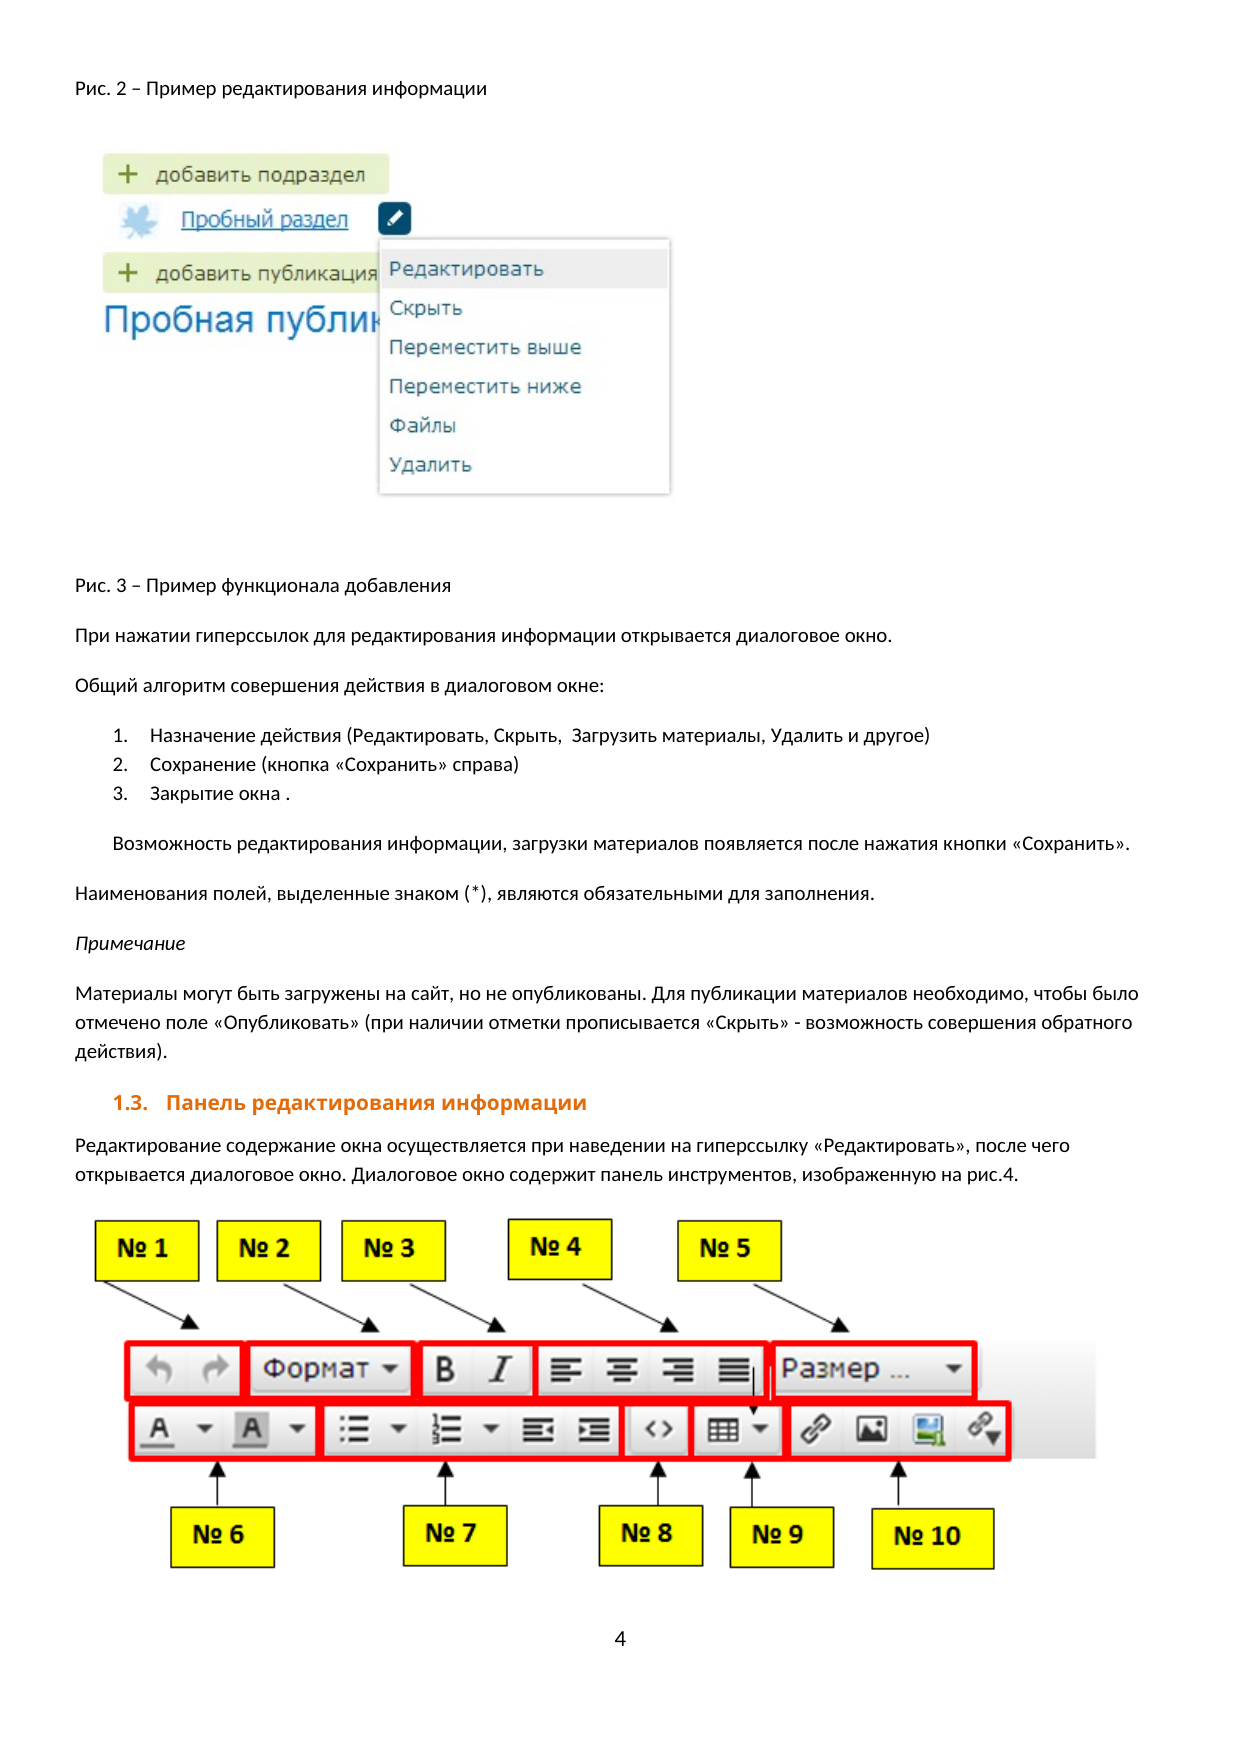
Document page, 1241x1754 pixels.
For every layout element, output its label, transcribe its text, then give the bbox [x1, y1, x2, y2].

list Закрытие окна . [112, 780, 1165, 806]
text Возможность редактирования информации, загрузки материалов появляется после нажатия кнопки «Сохранить». [112, 830, 1165, 856]
text Рис. 3 – Пример функционала добавления [75, 572, 1165, 597]
subtitle Панель редактирования информации [112, 1088, 1165, 1117]
text Общий алгоритм совершения действия в диалоговом окне: [75, 672, 1165, 697]
picture [75, 125, 718, 547]
text Примечание [75, 930, 1165, 956]
list Сохранение (кнопка «Сохранить» справа) [112, 751, 1165, 776]
text При нажатии гиперссылок для редактирования информации открывается диалоговое окно. [75, 622, 1165, 647]
text Материалы могут быть загружены на сайт, но не опубликованы. Для публикации материалов необходимо, чтобы было отмечено поле «Опубликовать» (при наличии отметки прописывается «Скрыть» - возможность совершения обратного действия). [75, 980, 1165, 1064]
picture [75, 1205, 1166, 1613]
text Редактирование содержание окна осуществляется при наведении на гиперссылку «Редактировать», после чего открывается диалоговое окно. Диалоговое окно содержит панель инструментов, изображенную на рис.4. [75, 1132, 1165, 1187]
text Рис. 2 – Пример редактирования информации [75, 75, 1165, 100]
list Назначение действия (Редактировать, Скрыть, Загрузить материалы, Удалить и другое) [112, 722, 1165, 747]
text Наименования полей, выделенные знаком (*), являются обязательными для заполнения. [75, 880, 1165, 906]
